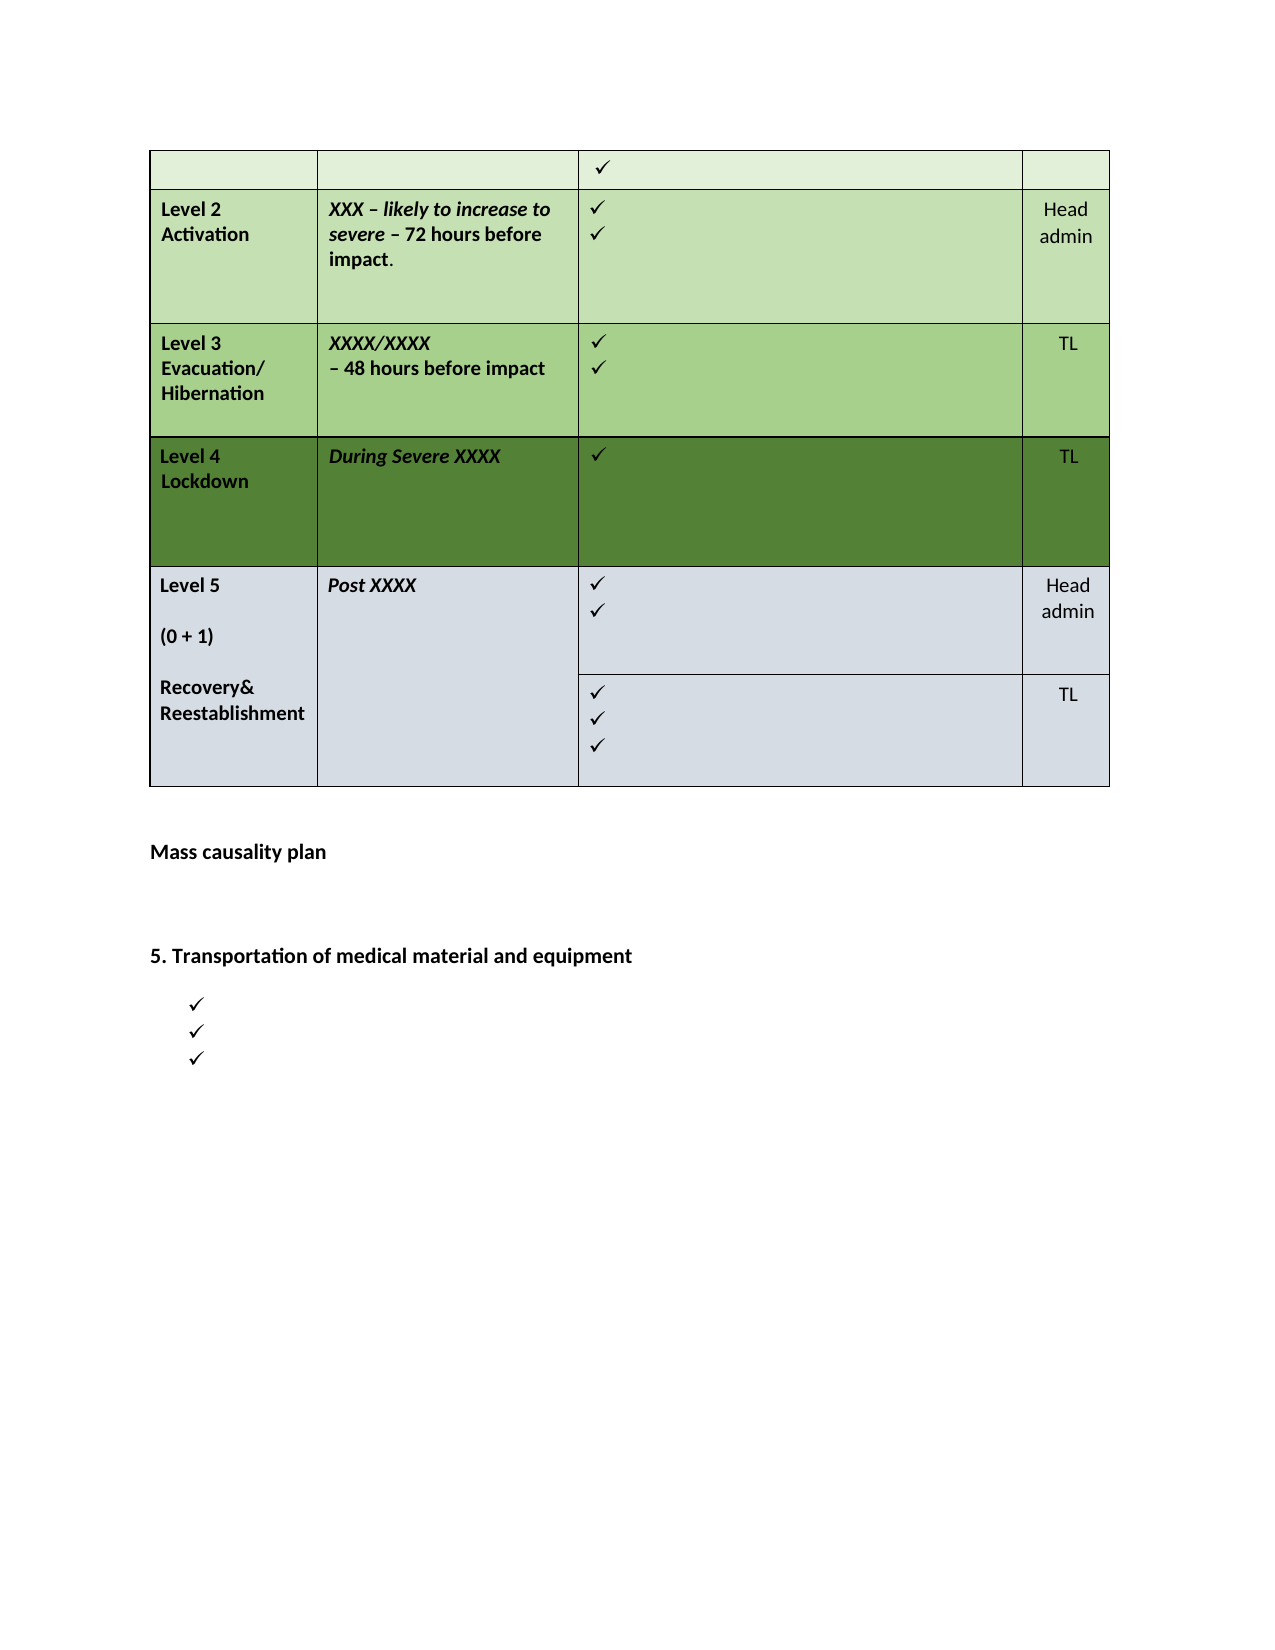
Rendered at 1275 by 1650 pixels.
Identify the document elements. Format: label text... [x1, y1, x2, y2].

table_cell [579, 567, 1022, 674]
text 5. Transportation of medical material and equipment [150, 942, 1125, 968]
table_cell Level 4 Lockdown [151, 438, 317, 566]
table_cell [579, 190, 1022, 323]
table_cell Head admin [1023, 567, 1109, 674]
table_cell Head admin [1023, 190, 1109, 323]
table_cell TL [1023, 438, 1109, 566]
text Mass causality plan [150, 838, 1125, 865]
table_cell Level 2 Activation [151, 190, 317, 323]
table_cell [579, 324, 1022, 436]
table_cell Level 5 (0 + 1) Recovery& Reestablishment [151, 567, 317, 786]
table_cell Post XXXX [318, 567, 578, 786]
table_cell TL [1023, 324, 1109, 436]
table_cell [579, 151, 1022, 189]
table_cell TL [1023, 151, 1109, 189]
table_cell [579, 438, 1022, 566]
table_cell During Severe XXXX [318, 438, 578, 566]
table_cell [579, 675, 1022, 786]
table_cell XXXX/XXXX – 48 hours before impact [318, 324, 578, 436]
table_cell TL [1023, 675, 1109, 786]
table_cell XXX – likely to increase to severe – 72 hours before impact. [318, 190, 578, 323]
table_cell Level 3 Evacuation/ Hibernation [151, 324, 317, 436]
